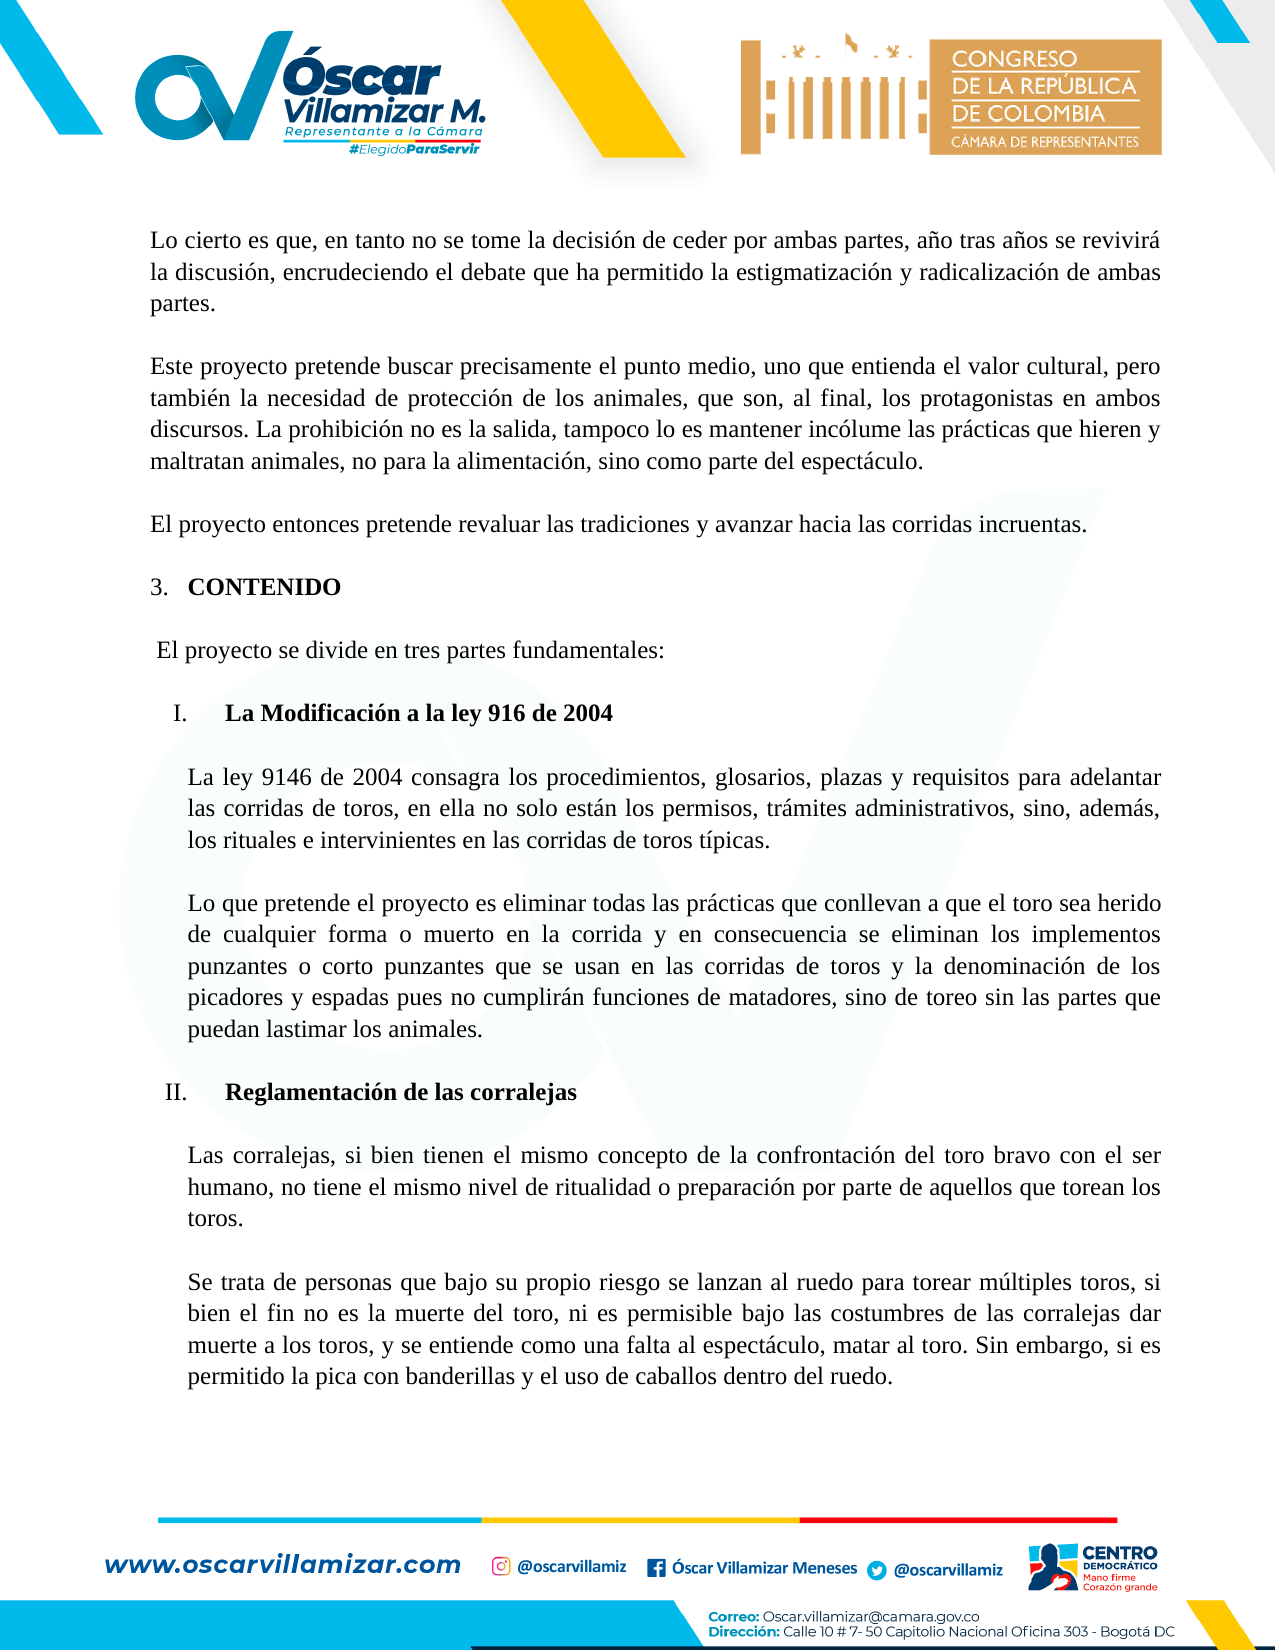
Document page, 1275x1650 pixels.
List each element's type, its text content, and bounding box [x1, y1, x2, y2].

list CONTENIDO [150, 572, 1162, 601]
list La Modificación a la ley 916 de 2004 [187, 698, 1162, 727]
list Reglamentación de las corralejas [187, 1077, 1162, 1106]
text Las corralejas, si bien tienen el mismo concepto de la confrontación del toro bravo con el ser humano, no tiene el mismo nivel de ritualidad o preparación por parte de aquellos que torean los toros. [187, 1140, 1162, 1232]
text El proyecto se divide en tres partes fundamentales: [150, 635, 1162, 664]
text Lo cierto es que, en tanto no se tome la decisión de ceder por ambas partes, año tras años se revivirá la discusión, encrudeciendo el debate que ha permitido la estigmatización y radicalización de ambas partes. [150, 225, 1162, 317]
text Este proyecto pretende buscar precisamente el punto medio, uno que entienda el valor cultural, pero también la necesidad de protección de los animales, que son, al final, los protagonistas en ambos discursos. La prohibición no es la salida, tampoco lo es mantener incólume las prácticas que hieren y maltratan animales, no para la alimentación, sino como parte del espectáculo. [150, 351, 1162, 475]
text Se trata de personas que bajo su propio riesgo se lanzan al ruedo para torear múltiples toros, si bien el fin no es la muerte del toro, ni es permisible bajo las costumbres de las corralejas dar muerte a los toros, y se entiende como una falta al espectáculo, matar al toro. Sin embargo, si es permitido la pica con banderillas y el uso de caballos dentro del ruedo. [187, 1267, 1162, 1390]
picture [0, 0, 1275, 1650]
text La ley 9146 de 2004 consagra los procedimientos, glosarios, plazas y requisitos para adelantar las corridas de toros, en ella no solo están los permisos, trámites administrativos, sino, además, los rituales e intervinientes en las corridas de toros típicas. [187, 762, 1162, 853]
text El proyecto entonces pretende revaluar las tradiciones y avanzar hacia las corridas incruentas. [150, 509, 1162, 538]
text Lo que pretende el proyecto es eliminar todas las prácticas que conllevan a que el toro sea herido de cualquier forma o muerto en la corrida y en consecuencia se eliminan los implementos punzantes o corto punzantes que se usan en las corridas de toros y la denominación de los picadores y espadas pues no cumplirán funciones de matadores, sino de toreo sin las partes que puedan lastimar los animales. [187, 888, 1162, 1043]
